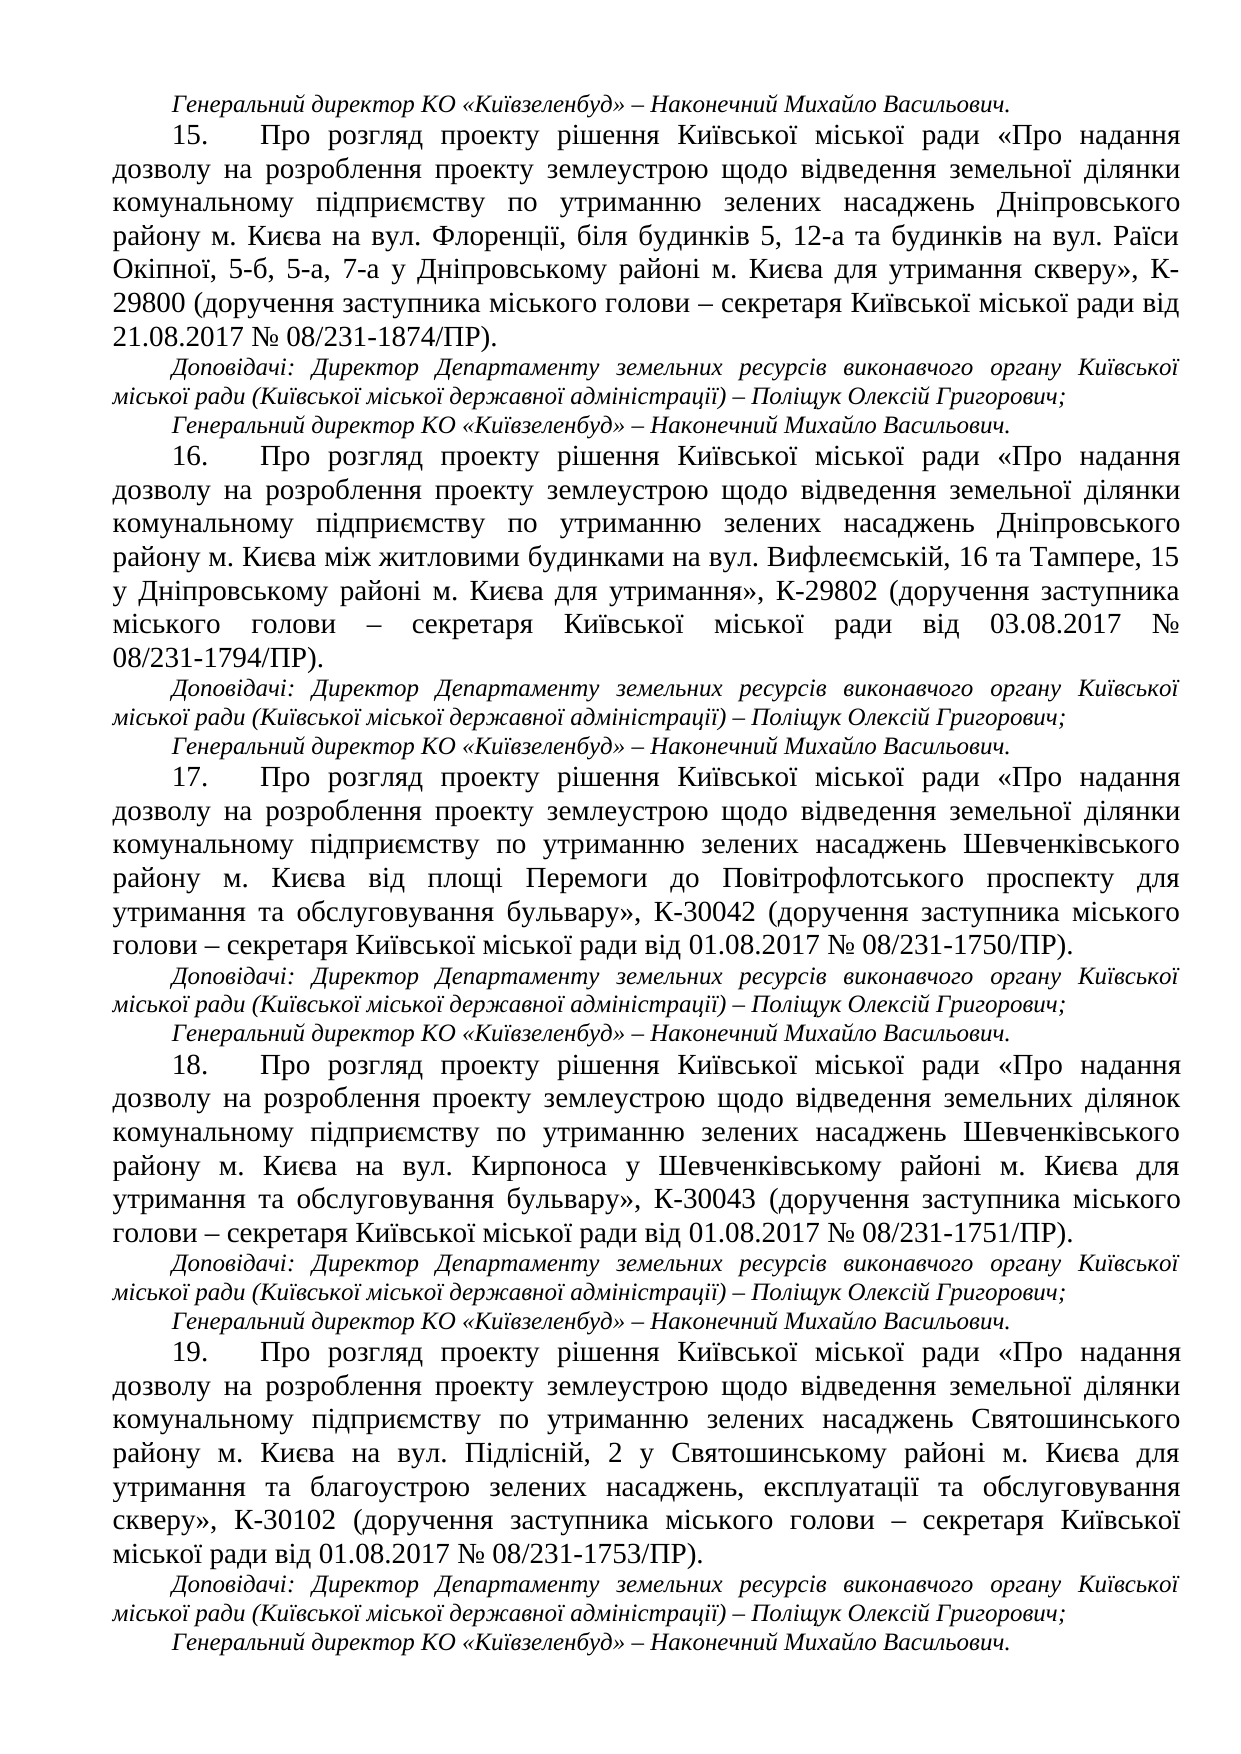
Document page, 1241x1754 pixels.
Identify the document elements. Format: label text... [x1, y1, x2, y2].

text Генеральний директор КО «Київзеленбуд» – Наконечний Михайло Васильович. [112, 410, 1181, 438]
list Про розгляд проекту рішення Київської міської ради «Про надання дозволу на розроблення проекту землеустрою щодо відведення земельної ділянки комунальному підприємству по утриманню зелених насаджень Дніпровського району м. Києва на вул. Флоренції, біля будинків 5, 12-а та будинків на вул. Раїси Окіпної, 5-б, 5-а, 7-а у Дніпровському районі м. Києва для утримання скверу», К-29800 (доручення заступника міського голови – секретаря Київської міської ради від 21.08.2017 № 08/231-1874/ПР). [112, 117, 1181, 352]
text Генеральний директор КО «Київзеленбуд» – Наконечний Михайло Васильович. [112, 731, 1181, 759]
list Про розгляд проекту рішення Київської міської ради «Про надання дозволу на розроблення проекту землеустрою щодо відведення земельних ділянок комунальному підприємству по утриманню зелених насаджень Шевченківського району м. Києва на вул. Кирпоноса у Шевченківському районі м. Києва для утримання та обслуговування бульвару», К-30043 (доручення заступника міського голови – секретаря Київської міської ради від 01.08.2017 № 08/231-1751/ПР). [112, 1113, 1181, 1248]
list Про розгляд проекту рішення Київської міської ради «Про надання дозволу на розроблення проекту землеустрою щодо відведення земельної ділянки комунальному підприємству по утриманню зелених насаджень Святошинського району м. Києва на вул. Підлісній, 2 у Святошинському районі м. Києва для утримання та благоустрою зелених насаджень, експлуатації та обслуговування скверу», К-30102 (доручення заступника міського голови – секретаря Київської міської ради від 01.08.2017 № 08/231-1753/ПР). [112, 1334, 1181, 1394]
text Генеральний директор КО «Київзеленбуд» – Наконечний Михайло Васильович. [112, 1627, 1181, 1656]
list Про розгляд проекту рішення Київської міської ради «Про надання дозволу на розроблення проекту землеустрою щодо відведення земельної ділянки комунальному підприємству по утриманню зелених насаджень Дніпровського району м. Києва між житловими будинками на вул. Вифлеємській, 16 та Тампере, 15 у Дніпровському районі м. Києва для утримання», К-29802 (доручення заступника міського голови – секретаря Київської міської ради від 03.08.2017 № 08/231-1794/ПР). [112, 438, 1181, 673]
text Генеральний директор КО «Київзеленбуд» – Наконечний Михайло Васильович. [112, 1018, 1181, 1047]
text Генеральний директор КО «Київзеленбуд» – Наконечний Михайло Васильович. [112, 1306, 1181, 1334]
list Про розгляд проекту рішення Київської міської ради «Про надання дозволу на розроблення проекту землеустрою щодо відведення земельної ділянки комунальному підприємству по утриманню зелених насаджень Святошинського району м. Києва на вул. Підлісній, 2 у Святошинському районі м. Києва для утримання та благоустрою зелених насаджень, експлуатації та обслуговування скверу», К-30102 (доручення заступника міського голови – секретаря Київської міської ради від 01.08.2017 № 08/231-1753/ПР). [112, 1401, 1181, 1569]
list Про розгляд проекту рішення Київської міської ради «Про надання дозволу на розроблення проекту землеустрою щодо відведення земельних ділянок комунальному підприємству по утриманню зелених насаджень Шевченківського району м. Києва на вул. Кирпоноса у Шевченківському районі м. Києва для утримання та обслуговування бульвару», К-30043 (доручення заступника міського голови – секретаря Київської міської ради від 01.08.2017 № 08/231-1751/ПР). [112, 1047, 1013, 1106]
list Про розгляд проекту рішення Київської міської ради «Про надання дозволу на розроблення проекту землеустрою щодо відведення земельної ділянки комунальному підприємству по утриманню зелених насаджень Шевченківського району м. Києва від площі Перемоги до Повітрофлотського проспекту для утримання та обслуговування бульвару», К-30042 (доручення заступника міського голови – секретаря Київської міської ради від 01.08.2017 № 08/231-1750/ПР). [112, 759, 1181, 961]
text Генеральний директор КО «Київзеленбуд» – Наконечний Михайло Васильович. [112, 89, 1181, 117]
